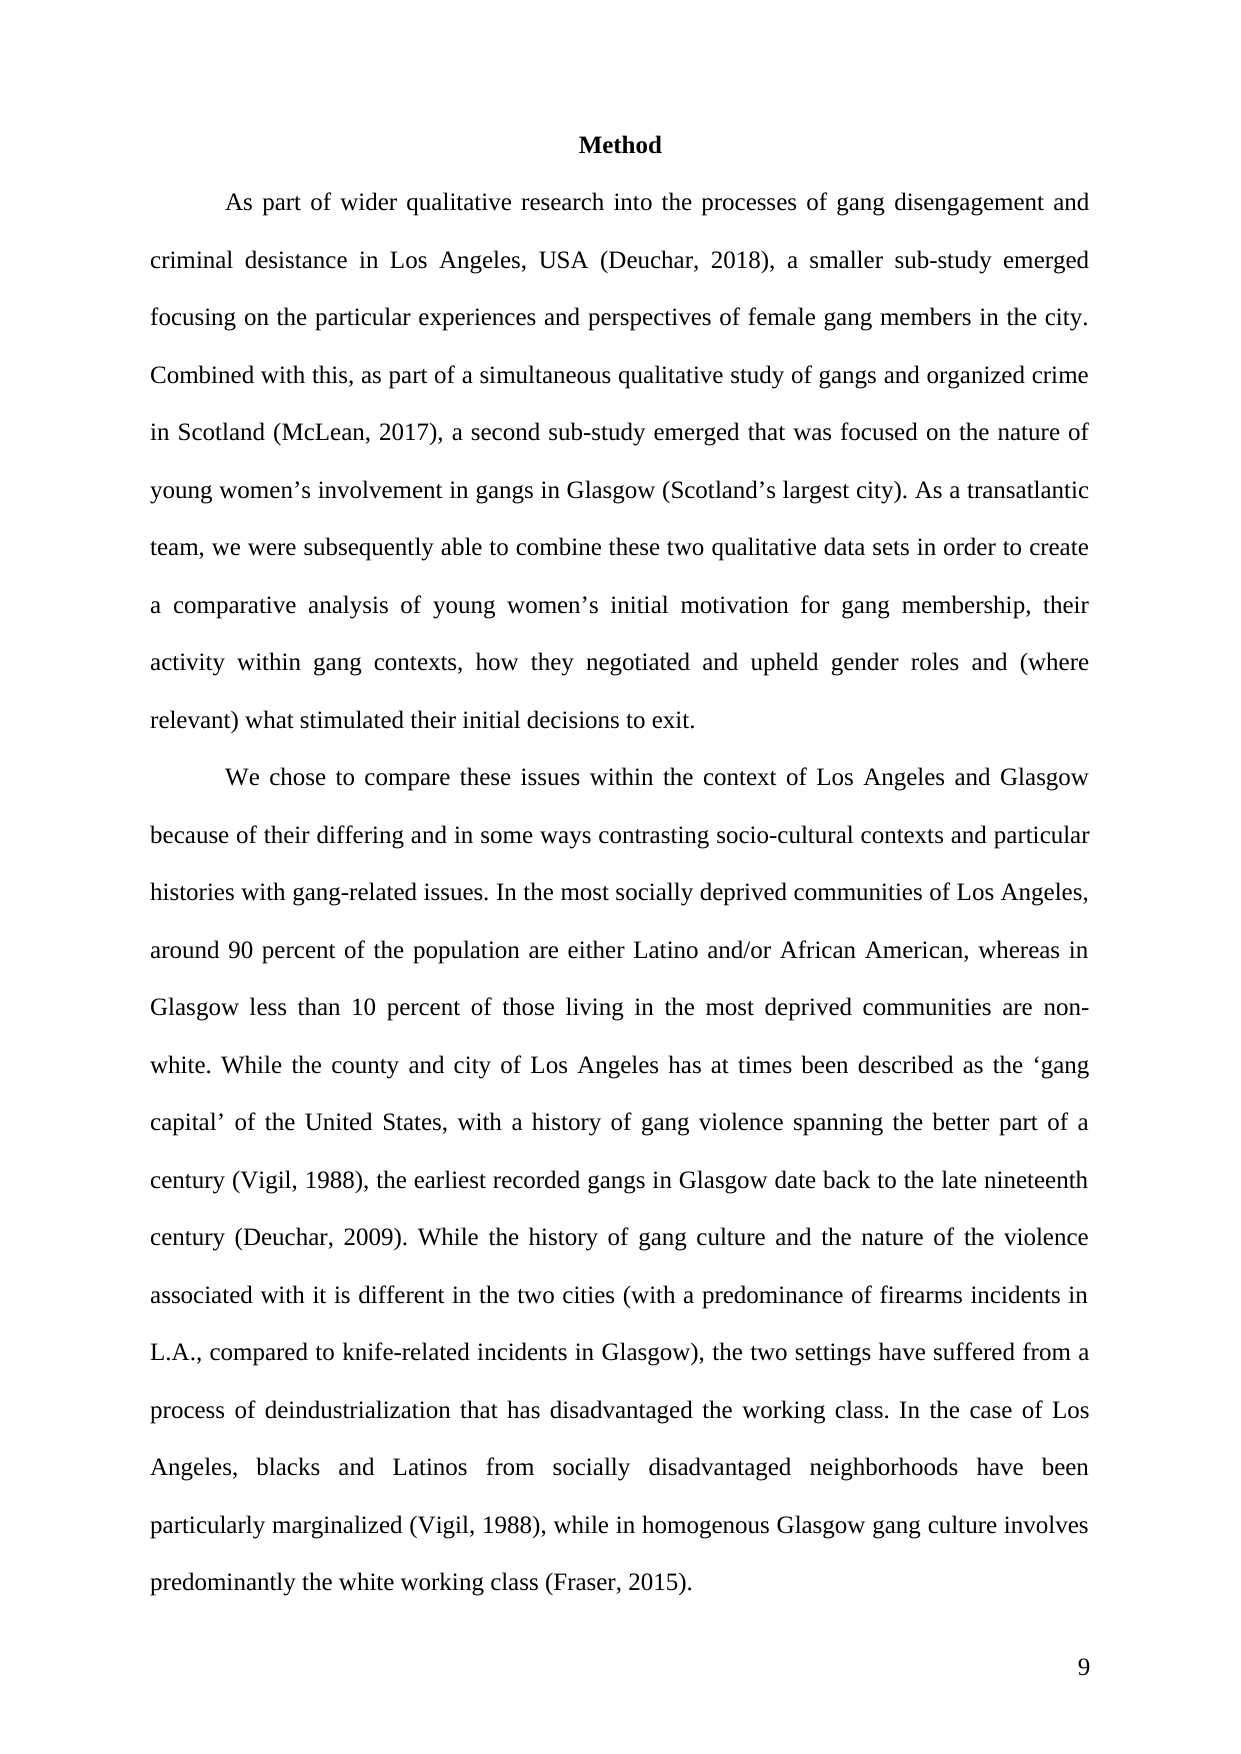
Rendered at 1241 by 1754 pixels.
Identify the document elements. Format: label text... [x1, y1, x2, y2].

text As part of wider qualitative research into the processes of gang disengagement and criminal desistance in Los Angeles, USA (Deuchar, 2018), a smaller sub-study emerged focusing on the particular experiences and perspectives of female gang members in the city. Combined with this, as part of a simultaneous qualitative study of gangs and organized crime in Scotland (McLean, 2017), a second sub-study emerged that was focused on the nature of young women’s involvement in gangs in Glasgow (Scotland’s largest city). As a transatlantic team, we were subsequently able to combine these two qualitative data sets in order to create a comparative analysis of young women’s initial motivation for gang membership, their activity within gang contexts, how they negotiated and upheld gender roles and (where relevant) what stimulated their initial decisions to exit. [150, 187, 1090, 734]
text Method [150, 130, 1090, 159]
text We chose to compare these issues within the context of Los Angeles and Glasgow because of their differing and in some ways contrasting socio-cultural contexts and particular histories with gang-related issues. In the most socially deprived communities of Los Angeles, around 90 percent of the population are either Latino and/or African American, whereas in Glasgow less than 10 percent of those living in the most deprived communities are non-white. While the county and city of Los Angeles has at times been described as the ‘gang capital’ of the United States, with a history of gang violence spanning the better part of a century (Vigil, 1988), the earliest recorded gangs in Glasgow date back to the late nineteenth century (Deuchar, 2009). While the history of gang culture and the nature of the violence associated with it is different in the two cities (with a predominance of firearms incidents in L.A., compared to knife-related incidents in Glasgow), the two settings have suffered from a process of deindustrialization that has disadvantaged the working class. In the case of Los Angeles, blacks and Latinos from socially disadvantaged neighborhoods have been particularly marginalized (Vigil, 1988), while in homogenous Glasgow gang culture involves predominantly the white working class (Fraser, 2015). [150, 762, 1090, 1596]
